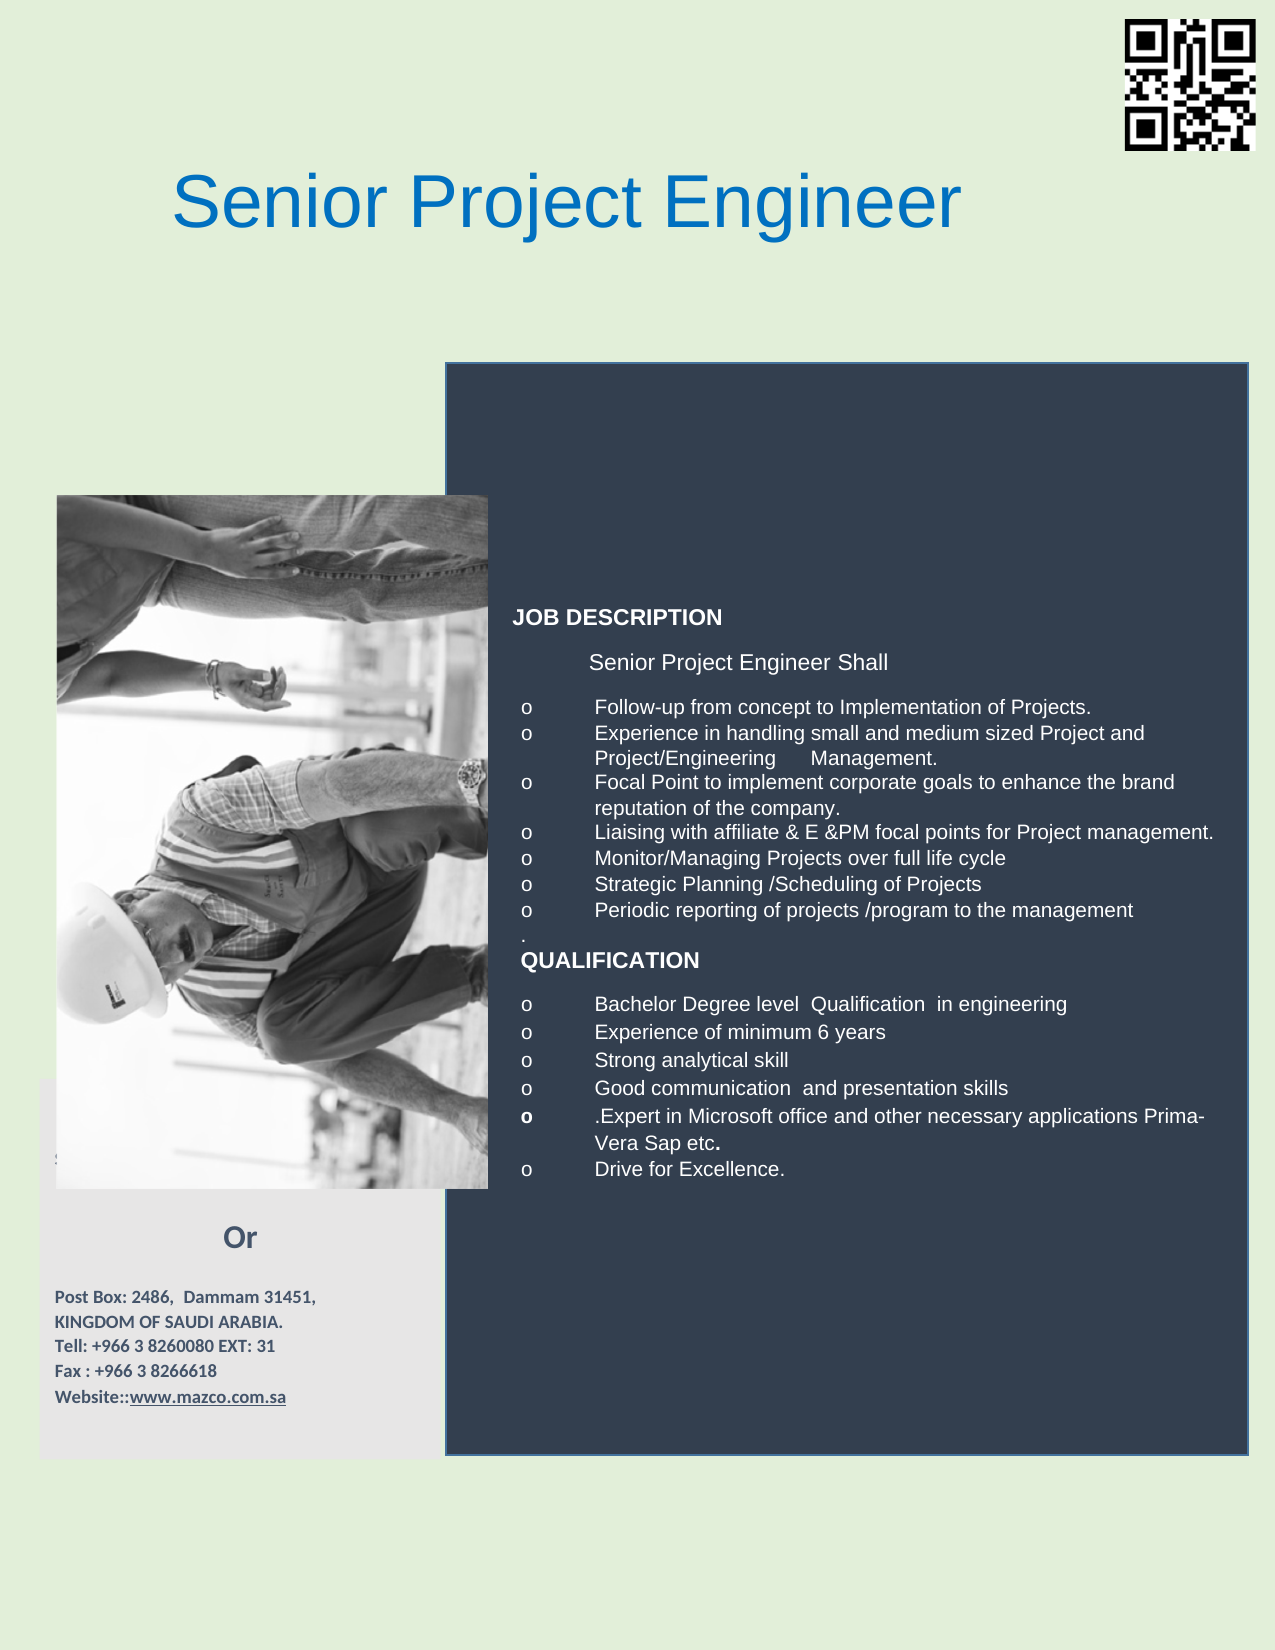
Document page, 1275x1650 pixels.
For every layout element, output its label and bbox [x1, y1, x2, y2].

picture [1124, 19, 1256, 151]
picture [57, 495, 488, 1188]
